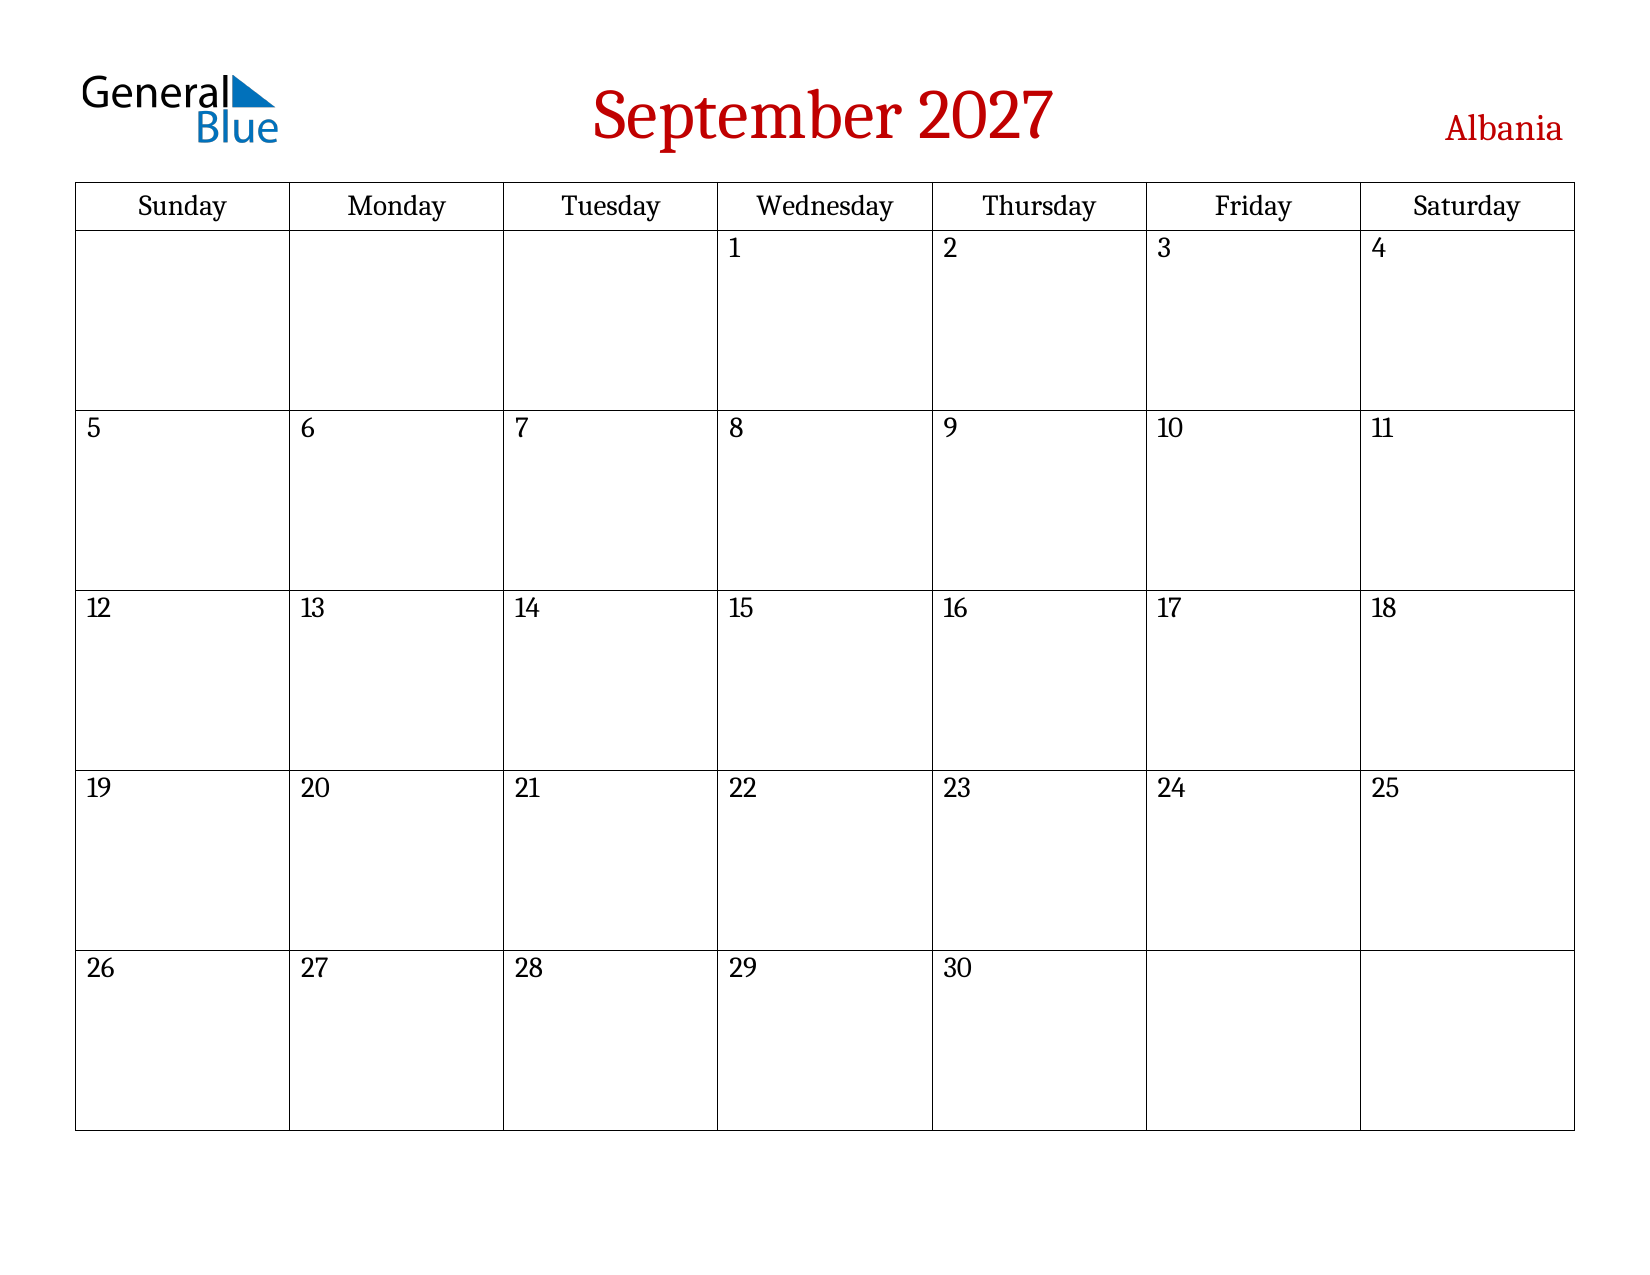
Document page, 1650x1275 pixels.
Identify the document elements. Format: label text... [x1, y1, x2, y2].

table_cell 18 [1361, 591, 1574, 625]
table_cell 5 [76, 411, 289, 444]
table_cell 30 [933, 951, 1146, 985]
table_cell [718, 445, 932, 590]
table_header September 2027 [504, 75, 1146, 182]
table_cell [76, 985, 289, 1130]
table_cell [76, 805, 289, 950]
table_cell 1 [718, 231, 932, 264]
table_cell [504, 231, 717, 264]
table_cell [933, 445, 1146, 590]
table_cell 15 [718, 591, 932, 625]
table_cell [76, 445, 289, 590]
table_cell 29 [718, 951, 932, 985]
table_cell Thursday [933, 183, 1146, 230]
table_cell 11 [1361, 411, 1574, 444]
table_cell 19 [76, 771, 289, 805]
table_cell [1147, 951, 1360, 985]
table_cell 13 [290, 591, 503, 625]
table_cell 4 [1361, 231, 1574, 264]
table_cell [290, 265, 503, 410]
table_cell Friday [1147, 183, 1360, 230]
table_cell [933, 805, 1146, 950]
table_cell 28 [504, 951, 717, 985]
table_cell 25 [1361, 771, 1574, 805]
table_cell [933, 625, 1146, 770]
table_cell [1147, 985, 1360, 1130]
picture [82, 75, 278, 143]
table_cell [290, 985, 503, 1130]
table_cell 20 [290, 771, 503, 805]
table_cell 7 [504, 411, 717, 444]
table_cell Tuesday [504, 183, 717, 230]
table_cell 27 [290, 951, 503, 985]
table_cell [290, 231, 503, 264]
table_cell [1361, 445, 1574, 590]
table_cell [504, 805, 717, 950]
table_cell [76, 625, 289, 770]
table_cell [76, 231, 289, 264]
table_cell [1147, 445, 1360, 590]
table_cell [1147, 265, 1360, 410]
table_cell [504, 625, 717, 770]
table_cell 9 [933, 411, 1146, 444]
table_cell [933, 265, 1146, 410]
table_cell 21 [504, 771, 717, 805]
table_cell 6 [290, 411, 503, 444]
table_cell Saturday [1361, 183, 1574, 230]
table_header Albania [1146, 75, 1574, 182]
table_cell [504, 985, 717, 1130]
table_cell [76, 265, 289, 410]
table_cell [1147, 625, 1360, 770]
table_cell [718, 625, 932, 770]
table_cell [718, 805, 932, 950]
table_cell 12 [76, 591, 289, 625]
table_cell 3 [1147, 231, 1360, 264]
table_cell Monday [290, 183, 503, 230]
table_cell 23 [933, 771, 1146, 805]
table_cell [504, 265, 717, 410]
table_cell [1147, 805, 1360, 950]
table_cell [290, 625, 503, 770]
table_cell [718, 265, 932, 410]
table_cell [290, 805, 503, 950]
table_cell 22 [718, 771, 932, 805]
table_cell Sunday [76, 183, 289, 230]
table_cell [718, 985, 932, 1130]
table_cell 8 [718, 411, 932, 444]
table_cell [290, 445, 503, 590]
table_cell [1361, 951, 1574, 985]
table_cell [504, 445, 717, 590]
table_cell 2 [933, 231, 1146, 264]
table_cell 26 [76, 951, 289, 985]
table_cell [1361, 805, 1574, 950]
table_header [76, 75, 503, 182]
table_cell 16 [933, 591, 1146, 625]
table_cell [1361, 265, 1574, 410]
table_cell 10 [1147, 411, 1360, 444]
table_cell [1361, 985, 1574, 1130]
table_cell [1361, 625, 1574, 770]
table_cell 14 [504, 591, 717, 625]
table_cell [933, 985, 1146, 1130]
table_cell Wednesday [718, 183, 932, 230]
table_cell 24 [1147, 771, 1360, 805]
table_cell 17 [1147, 591, 1360, 625]
